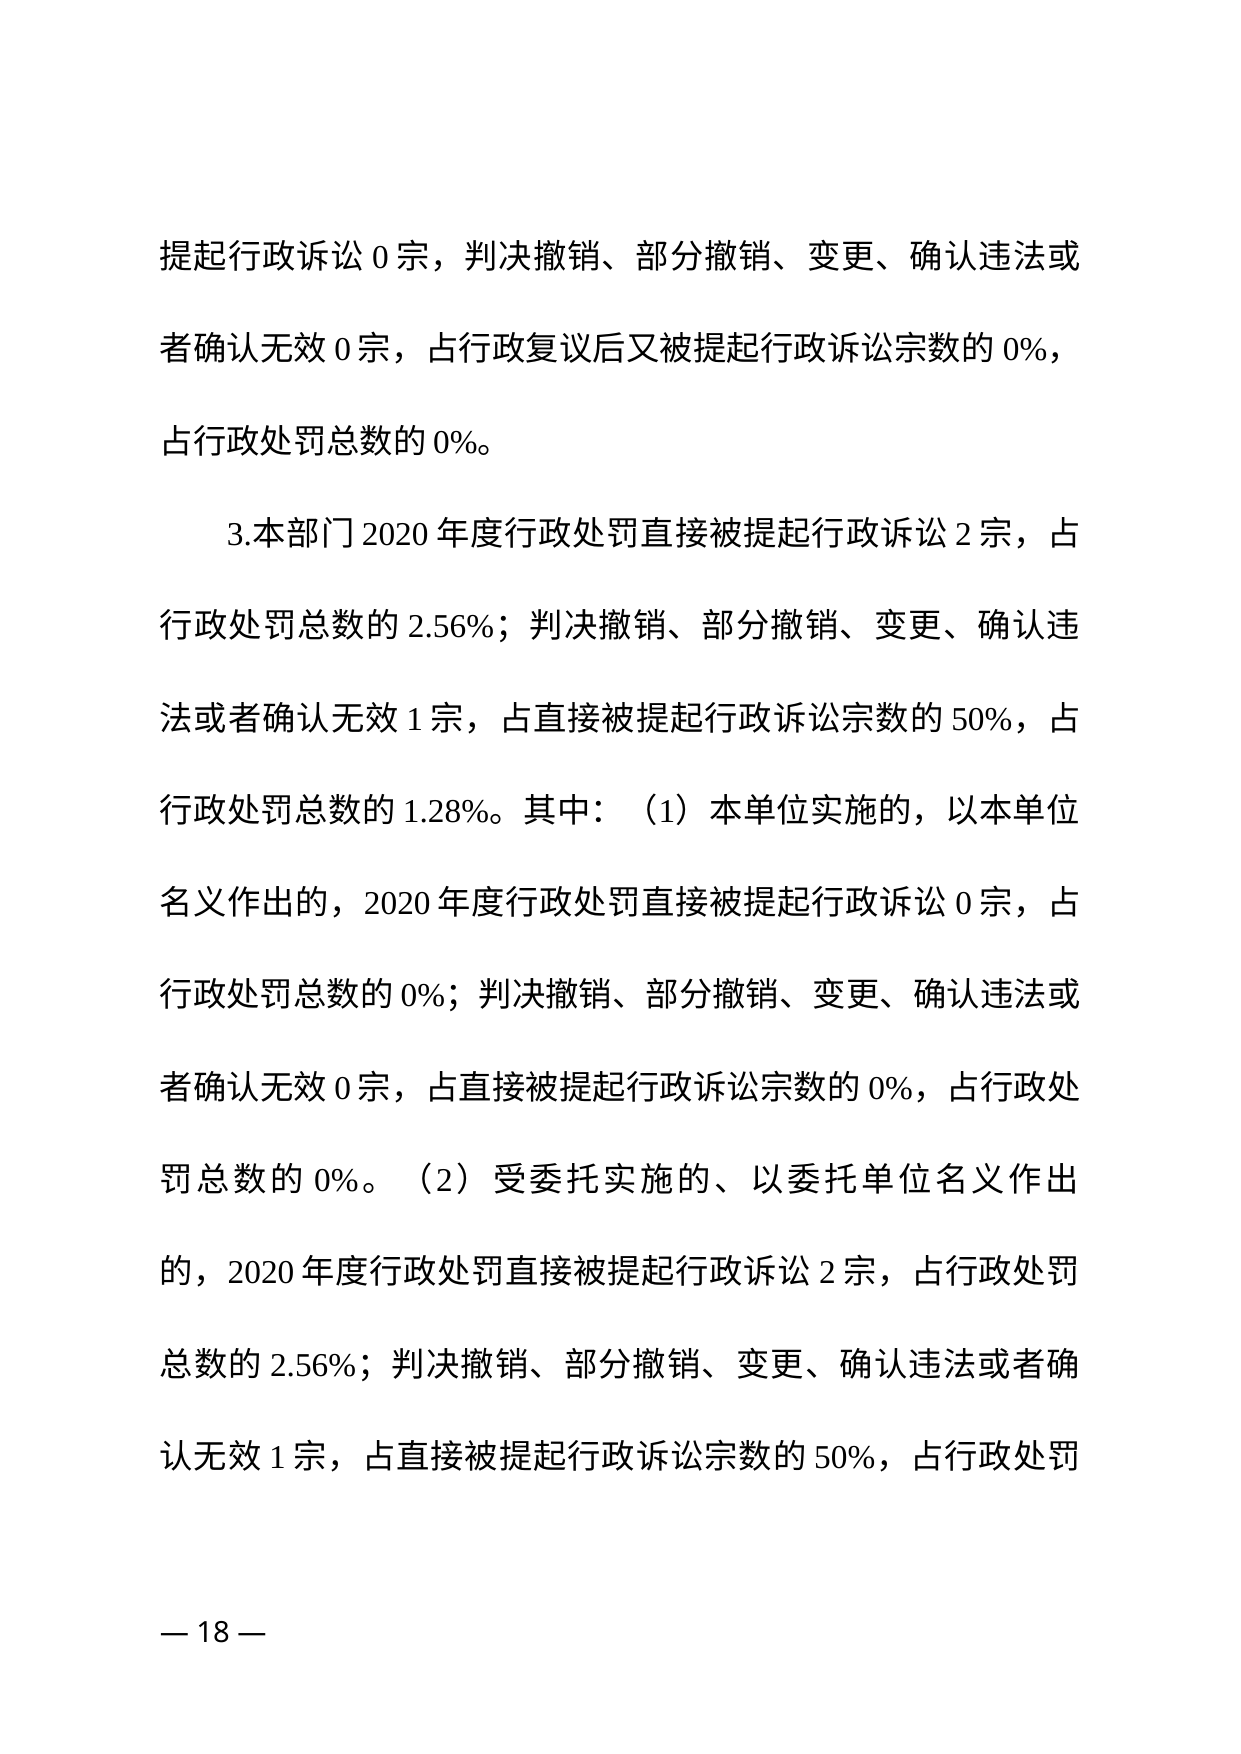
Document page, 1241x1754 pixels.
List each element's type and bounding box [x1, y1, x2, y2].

text [159, 485, 1081, 1500]
text [159, 208, 1081, 485]
